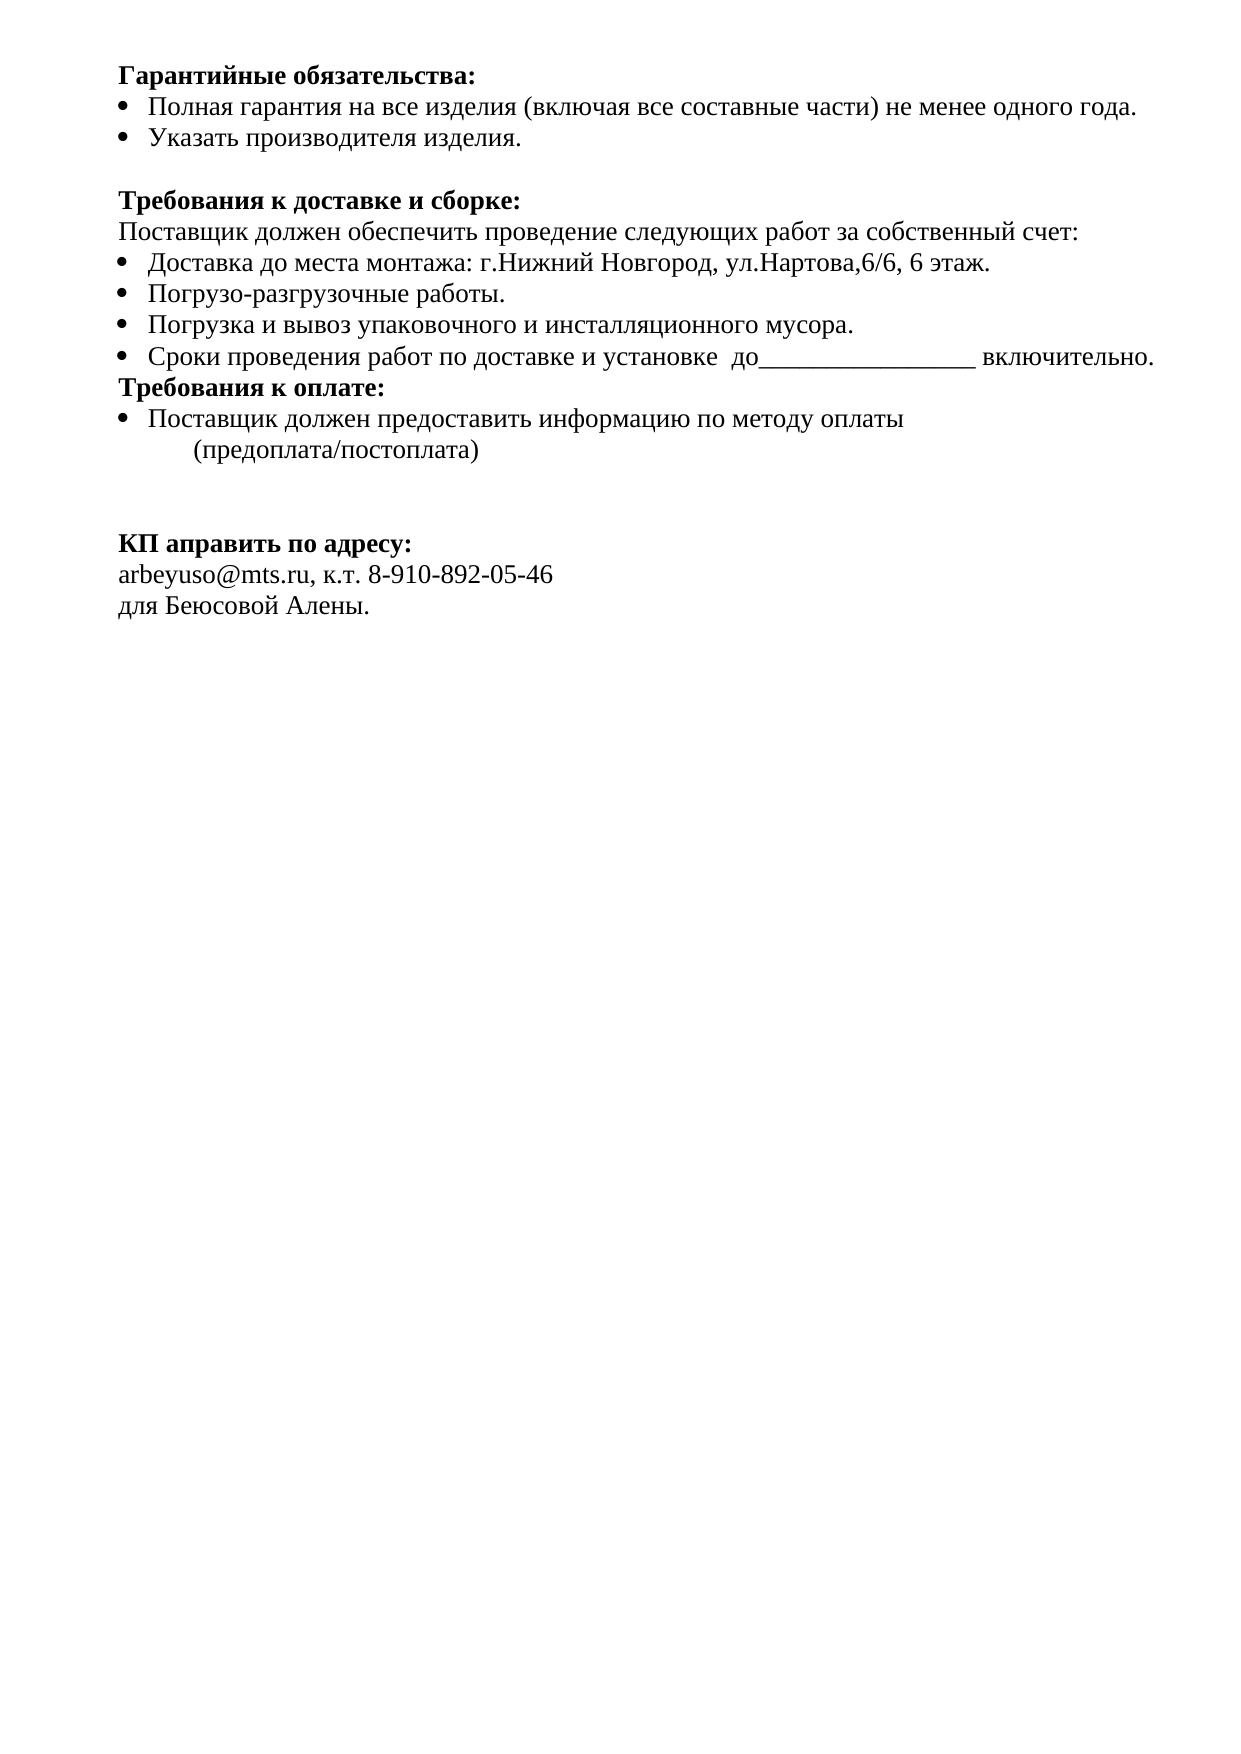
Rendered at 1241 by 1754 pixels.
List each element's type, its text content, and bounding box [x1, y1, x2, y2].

list Полная гарантия на все изделия (включая все составные части) не менее одного года. [118, 90, 1181, 121]
text Требования к доставке и сборке: [118, 184, 1181, 215]
text для Беюсовой Алены. [118, 589, 1181, 620]
text Поставщик должен обеспечить проведение следующих работ за собственный счет: [118, 215, 1181, 246]
list Указать производителя изделия. [118, 121, 1181, 153]
text Требования к оплате: [118, 371, 1181, 402]
text КП аправить по адресу: [118, 527, 1181, 558]
list Погрузо-разгрузочные работы. [117, 277, 1181, 309]
list Сроки проведения работ по доставке и установке до________________ включительно. [117, 340, 1181, 371]
text Гарантийные обязательства: [118, 59, 1181, 90]
list Погрузка и вывоз упаковочного и инсталляционного мусора. [117, 309, 1181, 340]
text arbeyuso@mts.ru, к.т. 8-910-892-05-46 [118, 558, 1181, 589]
list Доставка до места монтажа: г.Нижний Новгород, ул.Нартова,6/6, 6 этаж. [117, 246, 1181, 277]
list Поставщик должен предоставить информацию по методу оплаты (предоплата/постоплата) [118, 402, 1181, 465]
